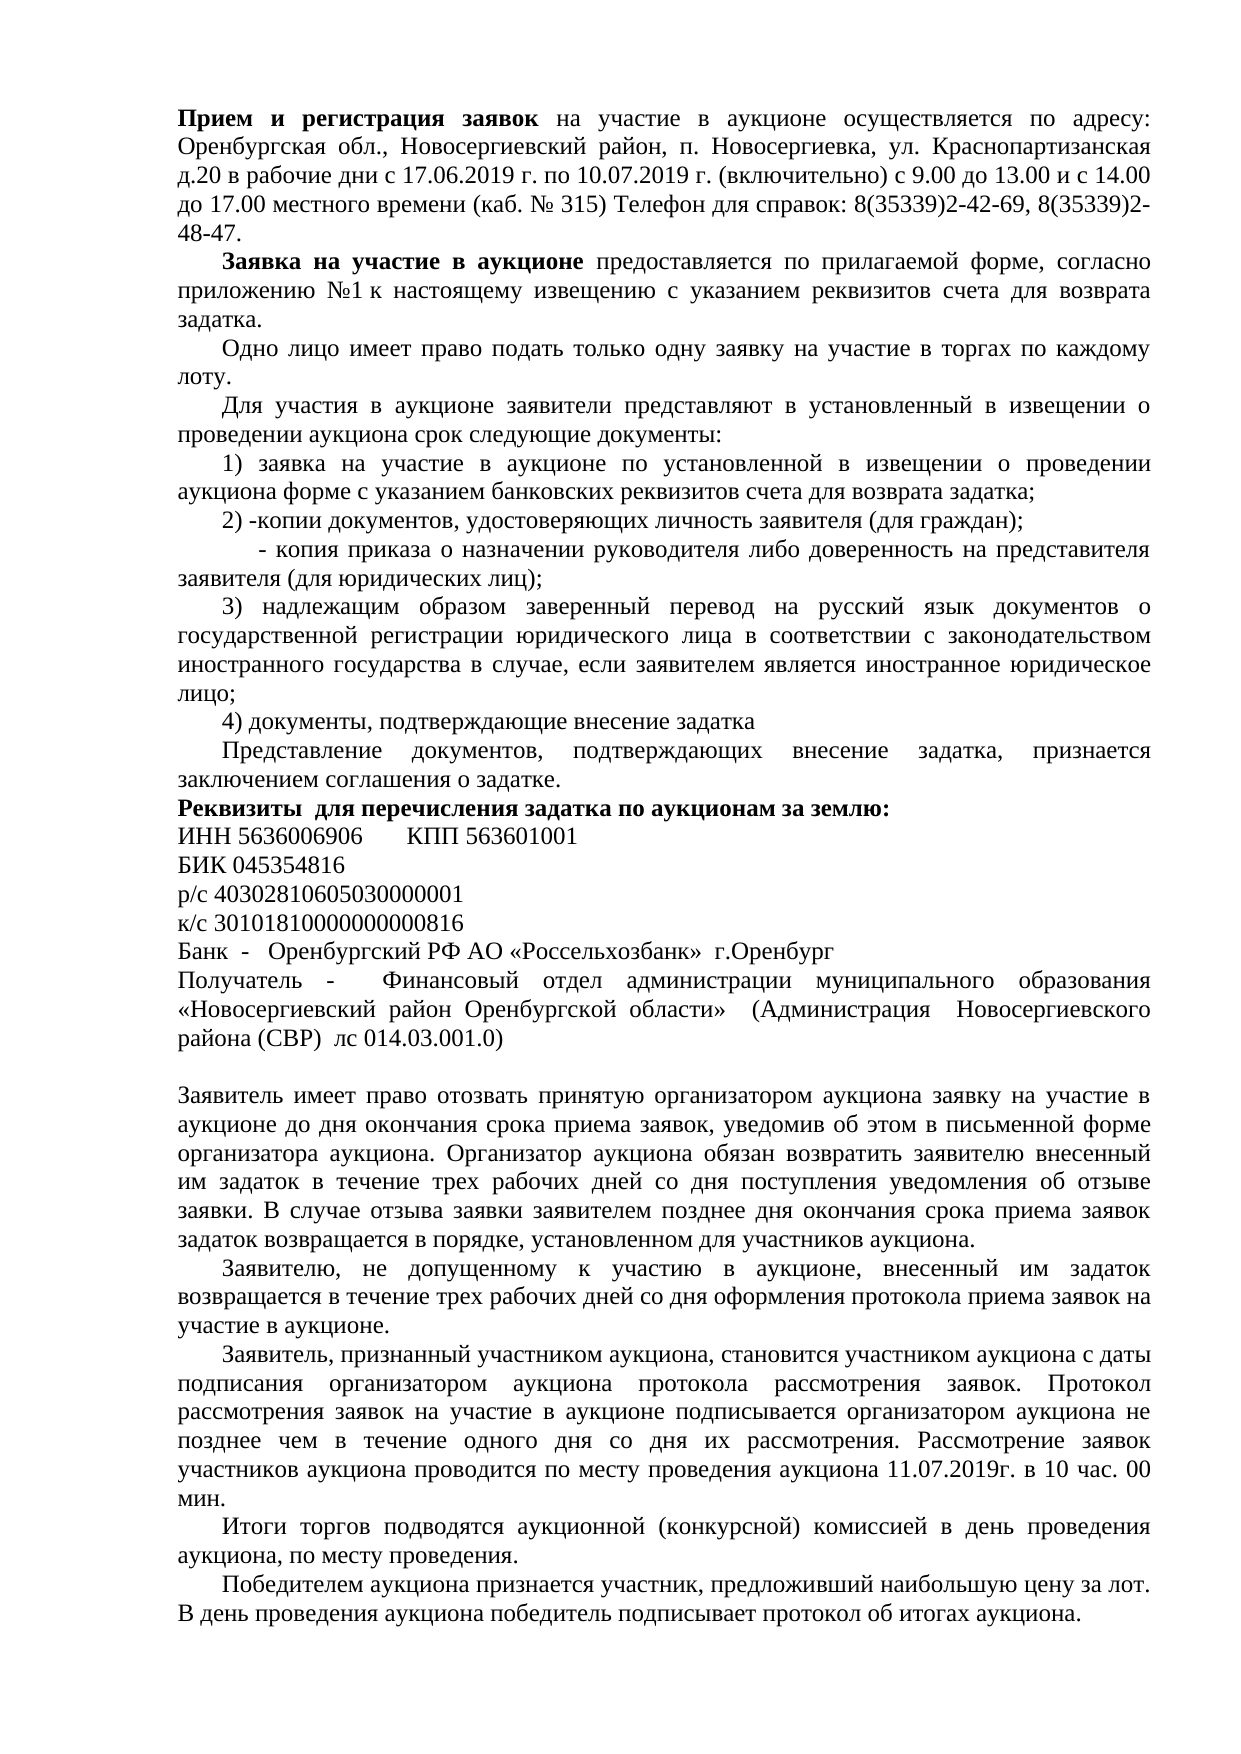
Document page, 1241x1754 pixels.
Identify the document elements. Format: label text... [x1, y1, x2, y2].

text Получатель - Финансовый отдел администрации муниципального образования «Новосергиевский район Оренбургской области» (Администрация Новосергиевского района (СВР) лс 014.03.001.0) [177, 965, 1152, 1051]
text 2) -копии документов, удостоверяющих личность заявителя (для граждан); [177, 505, 1152, 534]
text р/с 40302810605030000001 [177, 879, 1152, 908]
text 3) надлежащим образом заверенный перевод на русский язык документов о государственной регистрации юридического лица в соответствии с законодательством иностранного государства в случае, если заявителем является иностранное юридическое лицо; [177, 591, 1152, 706]
text Реквизиты для перечисления задатка по аукционам за землю: [177, 793, 1152, 821]
text 4) документы, подтверждающие внесение задатка [177, 706, 1152, 735]
text - копия приказа о назначении руководителя либо доверенность на представителя заявителя (для юридических лиц); [177, 534, 1152, 591]
text БИК 045354816 [177, 850, 1152, 879]
text к/с 30101810000000000816 [177, 908, 1152, 936]
text Одно лицо имеет право подать только одну заявку на участие в торгах по каждому лоту. [177, 333, 1152, 390]
text Представление документов, подтверждающих внесение задатка, признается заключением соглашения о задатке. [177, 735, 1152, 793]
text Заявка на участие в аукционе предоставляется по прилагаемой форме, согласно приложению №1 к настоящему извещению с указанием реквизитов счета для возврата задатка. [177, 246, 1152, 333]
text Заявитель имеет право отозвать принятую организатором аукциона заявку на участие в аукционе до дня окончания срока приема заявок, уведомив об этом в письменной форме организатора аукциона. Организатор аукциона обязан возвратить заявителю внесенный им задаток в течение трех рабочих дней со дня поступления уведомления об отзыве заявки. В случае отзыва заявки заявителем позднее дня окончания срока приема заявок задаток возвращается в порядке, установленном для участников аукциона. [177, 1080, 1152, 1253]
text Итоги торгов подводятся аукционной (конкурсной) комиссией в день проведения аукциона, по месту проведения. [177, 1511, 1152, 1569]
text Заявитель, признанный участником аукциона, становится участником аукциона с даты подписания организатором аукциона протокола рассмотрения заявок. Протокол рассмотрения заявок на участие в аукционе подписывается организатором аукциона не позднее чем в течение одного дня со дня их рассмотрения. Рассмотрение заявок участников аукциона проводится по месту проведения аукциона 11.07.2019г. в 10 час. 00 мин. [177, 1339, 1152, 1511]
text Победителем аукциона признается участник, предложивший наибольшую цену за лот. В день проведения аукциона победитель подписывает протокол об итогах аукциона. [177, 1569, 1152, 1626]
text Заявителю, не допущенному к участию в аукционе, внесенный им задаток возвращается в течение трех рабочих дней со дня оформления протокола приема заявок на участие в аукционе. [177, 1253, 1152, 1339]
text Банк - Оренбургский РФ АО «Россельхозбанк» г.Оренбург [177, 936, 1152, 965]
text 1) заявка на участие в аукционе по установленной в извещении о проведении аукциона форме с указанием банковских реквизитов счета для возврата задатка; [177, 448, 1152, 505]
text Прием и регистрация заявок на участие в аукционе осуществляется по адресу: Оренбургская обл., Новосергиевский район, п. Новосергиевка, ул. Краснопартизанская д.20 в рабочие дни с 17.06.2019 г. по 10.07.2019 г. (включительно) с 9.00 до 13.00 и с 14.00 до 17.00 местного времени (каб. № 315) Телефон для справок: 8(35339)2-42-69, 8(35339)2-48-47. [177, 103, 1152, 246]
text Для участия в аукционе заявители представляют в установленный в извещении о проведении аукциона срок следующие документы: [177, 390, 1152, 448]
text ИНН 5636006906 КПП 563601001 [177, 821, 1152, 850]
